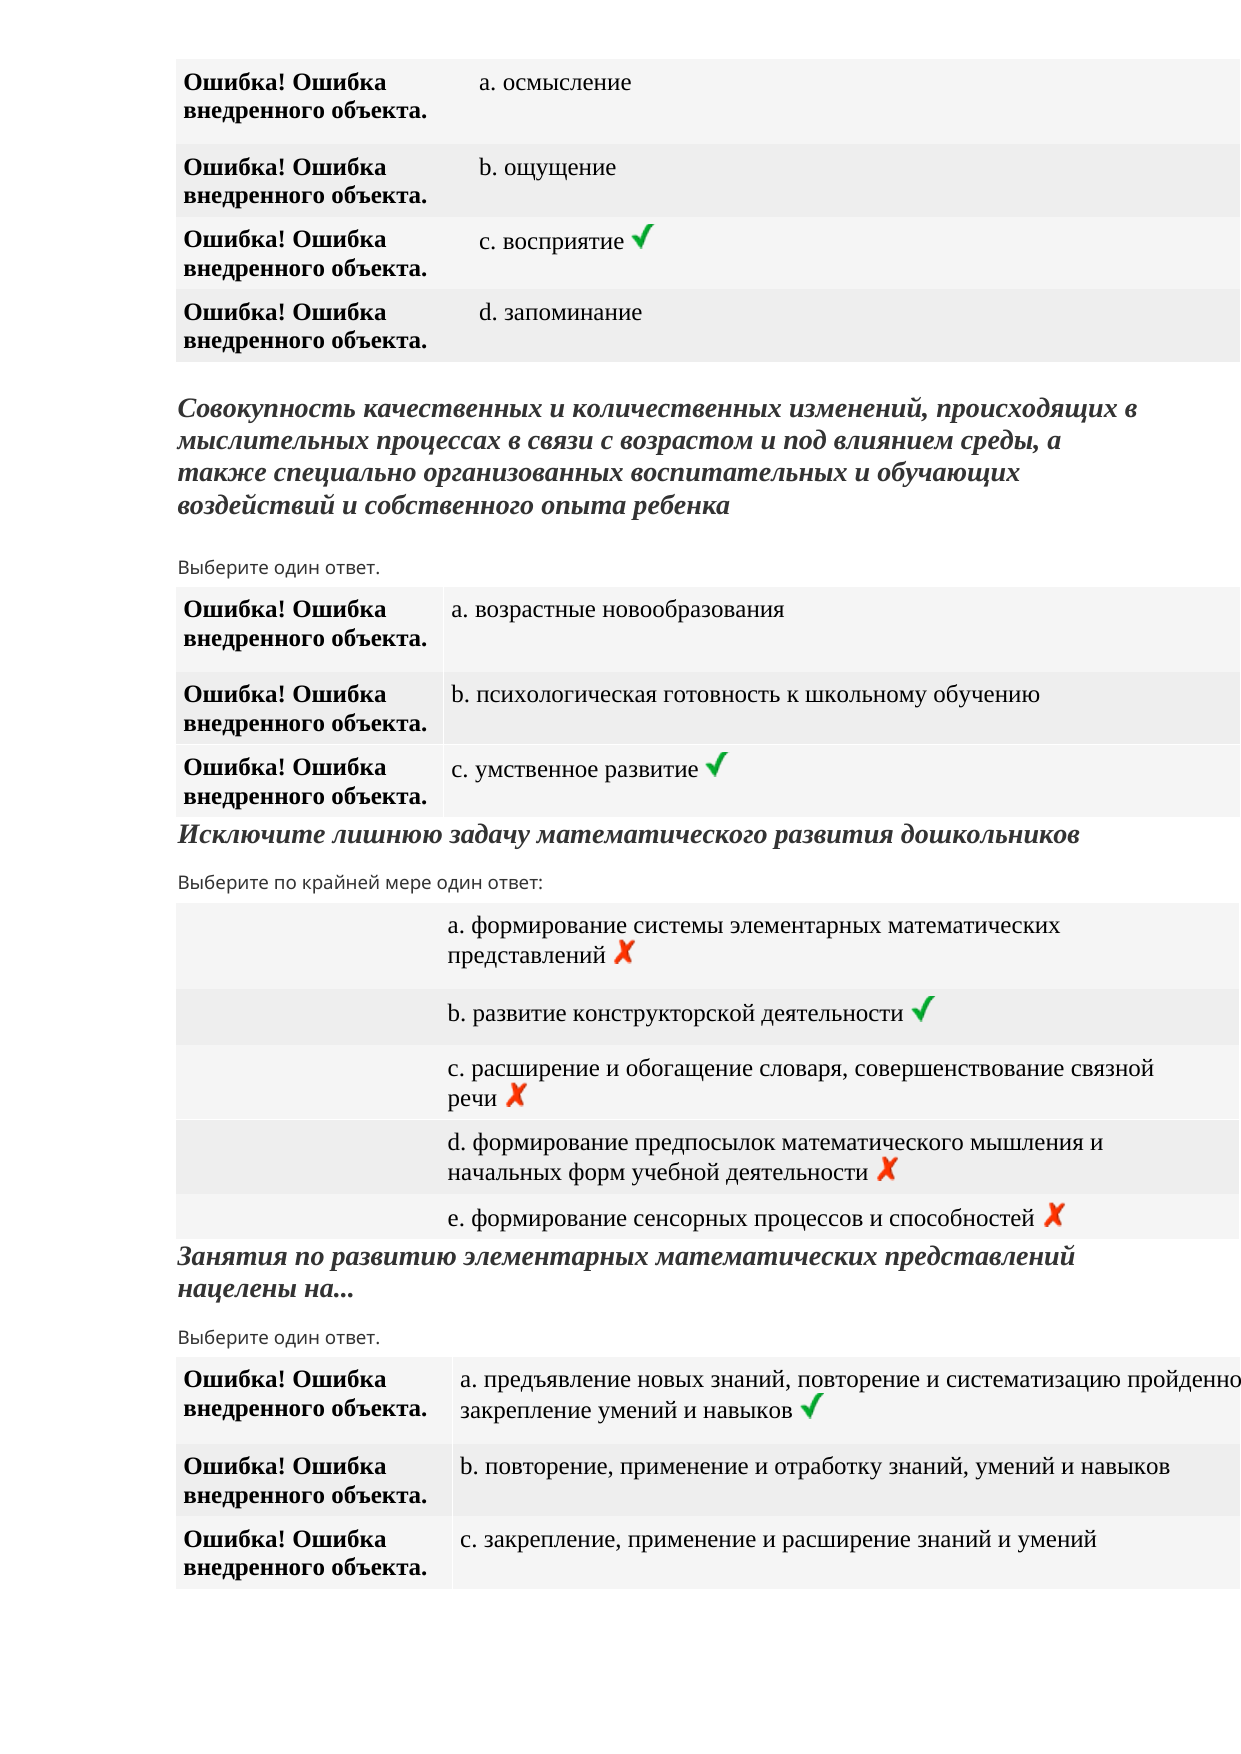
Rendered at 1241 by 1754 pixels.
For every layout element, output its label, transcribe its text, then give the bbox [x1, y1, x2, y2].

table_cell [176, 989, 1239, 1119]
text Выберите один ответ. [177, 549, 1152, 579]
text Совокупность качественных и количественных изменений, происходящих в мыслительных процессах в связи с возрастом и под влиянием среды, а также специально организованных воспитательных и обучающих воздействий и собственного опыта ребенка [177, 391, 1152, 520]
picture [874, 1155, 900, 1181]
text Выберите по крайней мере один ответ: [177, 865, 1152, 895]
picture [612, 938, 637, 964]
text Исключите лишнюю задачу математического развития дошкольников [177, 817, 1152, 849]
picture [1041, 1201, 1067, 1227]
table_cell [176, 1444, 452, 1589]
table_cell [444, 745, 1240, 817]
picture [704, 752, 730, 777]
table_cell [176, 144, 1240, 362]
text Занятия по развитию элементарных математических представлений нацелены на... [177, 1239, 1152, 1304]
text Выберите один ответ. [177, 1319, 1152, 1349]
picture [910, 996, 936, 1022]
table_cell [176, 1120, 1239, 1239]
picture [799, 1393, 824, 1419]
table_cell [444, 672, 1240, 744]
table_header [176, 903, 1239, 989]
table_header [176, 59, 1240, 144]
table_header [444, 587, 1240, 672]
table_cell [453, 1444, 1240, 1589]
picture [630, 224, 656, 249]
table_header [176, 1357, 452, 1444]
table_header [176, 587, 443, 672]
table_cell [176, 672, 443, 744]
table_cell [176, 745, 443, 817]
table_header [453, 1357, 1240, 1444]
picture [503, 1081, 529, 1107]
